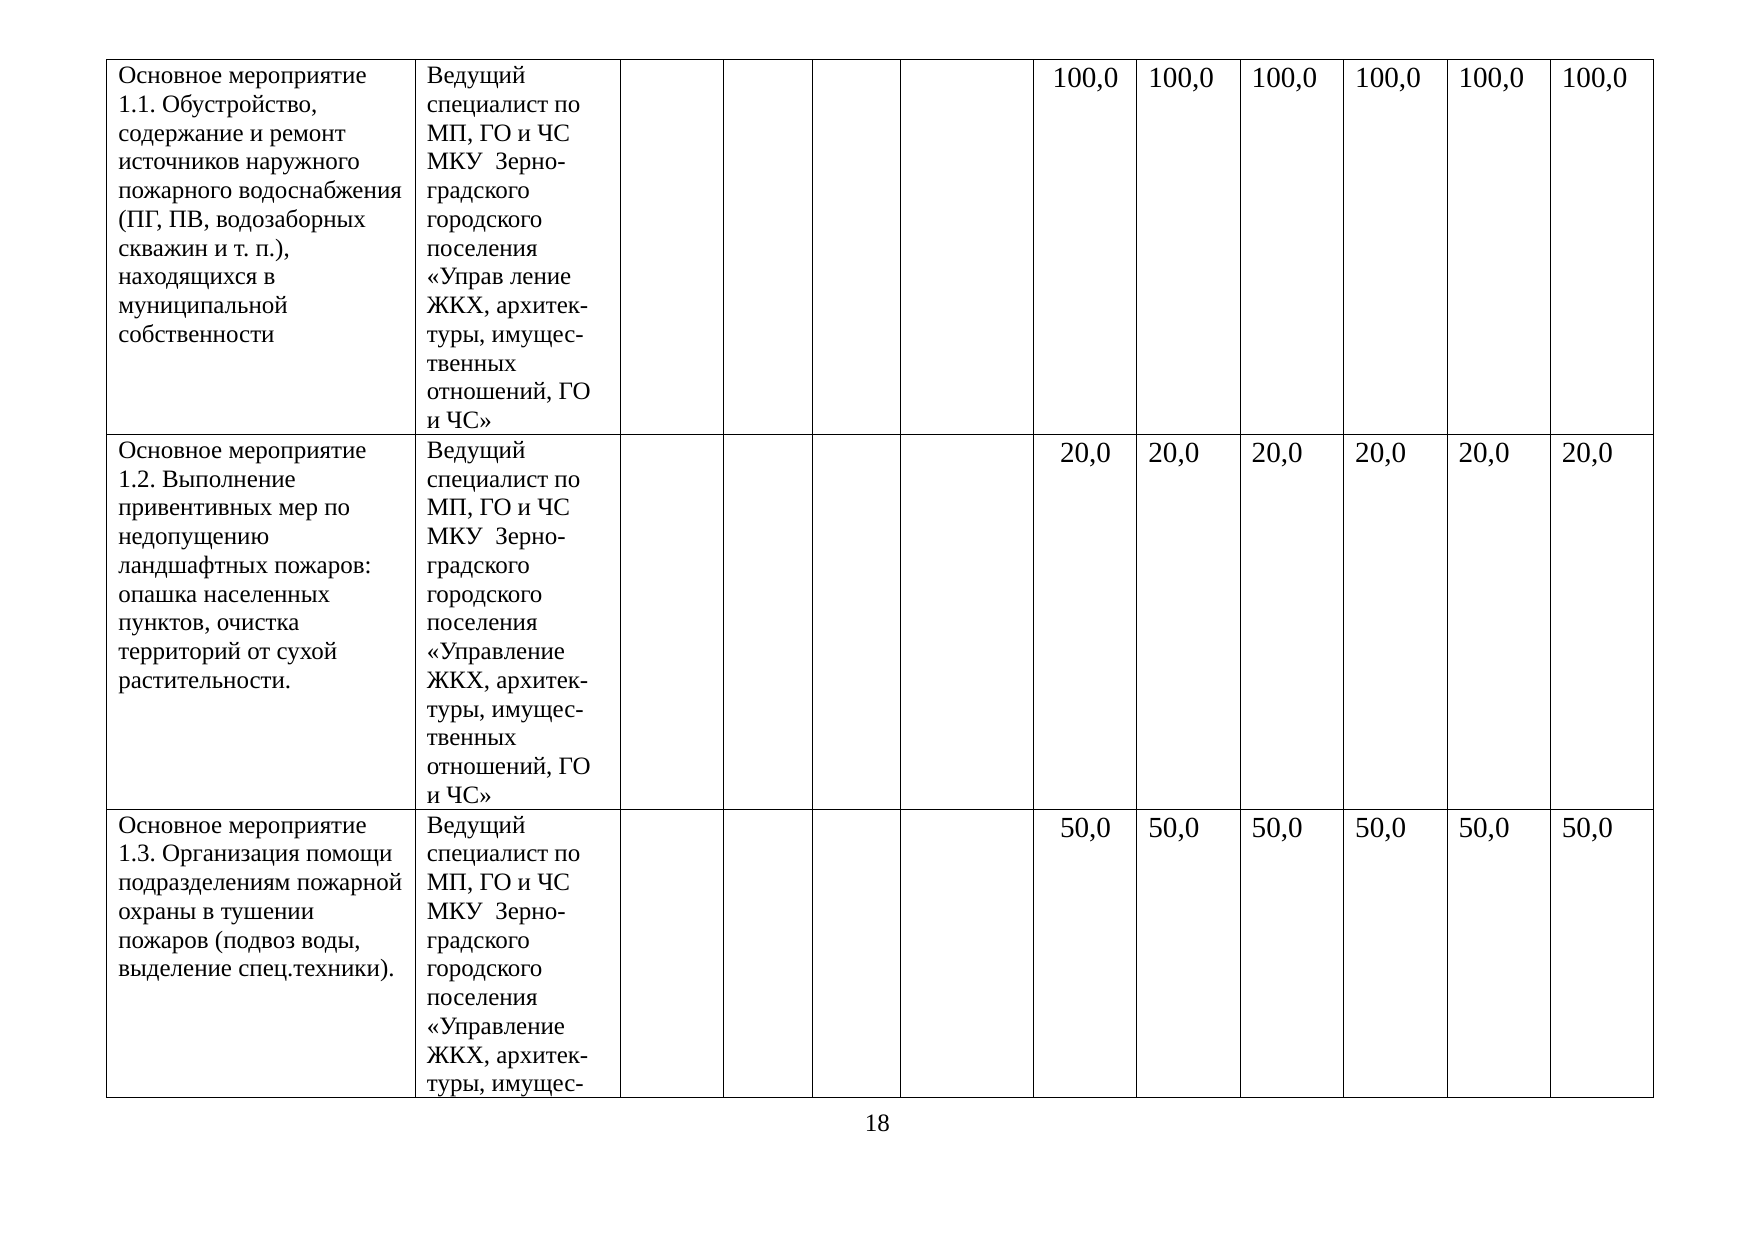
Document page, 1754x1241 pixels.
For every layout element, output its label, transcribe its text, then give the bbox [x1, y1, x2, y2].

table_cell [813, 60, 900, 434]
table_cell 50,0 [1448, 810, 1550, 1097]
table_cell [901, 810, 1033, 1097]
table_cell 100,0 [1241, 60, 1343, 434]
table_cell 100,0 [1448, 60, 1550, 434]
table_cell 20,0 [1551, 435, 1653, 809]
table_cell [901, 435, 1033, 809]
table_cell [416, 810, 620, 1097]
table_cell [724, 810, 812, 1097]
table_cell 50,0 [1344, 810, 1447, 1097]
table_cell Ведущий специалист по МП, ГО и ЧС МКУ Зерно- градского городского поселения «Управ ление ЖКХ, архитек- туры, имущес- твенных отношений, ГО и ЧС» [416, 60, 620, 434]
table_cell 100,0 [1551, 60, 1653, 434]
table_cell [813, 435, 900, 809]
table_cell [901, 60, 1033, 434]
table_cell 100,0 [1344, 60, 1447, 434]
table_cell 20,0 [1034, 435, 1136, 809]
table_cell 20,0 [1137, 435, 1240, 809]
table_cell [724, 60, 812, 434]
table_cell [813, 810, 900, 1097]
table_cell 100,0 [1034, 60, 1136, 434]
table_cell [724, 435, 812, 809]
table_cell [621, 60, 723, 434]
table_cell 20,0 [1241, 435, 1343, 809]
table_cell [621, 810, 723, 1097]
table_cell 50,0 [1241, 810, 1343, 1097]
table_cell 20,0 [1344, 435, 1447, 809]
table_cell Основное мероприятие 1.2. Выполнение привентивных мер по недопущению ландшафтных пожаров: опашка населенных пунктов, очистка территорий от сухой растительности. [107, 435, 415, 809]
table_cell 20,0 [1448, 435, 1550, 809]
table_cell [621, 435, 723, 809]
table_cell 100,0 [1137, 60, 1240, 434]
table_cell 50,0 [1551, 810, 1653, 1097]
table_cell 50,0 [1137, 810, 1240, 1097]
table_cell Ведущий специалист по МП, ГО и ЧС МКУ Зерно- градского городского поселения «Управление ЖКХ, архитек- туры, имущес- твенных отношений, ГО и ЧС» [416, 435, 620, 809]
table_cell Основное мероприятие 1.1. Обустройство, содержание и ремонт источников наружного пожарного водоснабжения (ПГ, ПВ, водозаборных скважин и т. п.), находящихся в муниципальной собственности [107, 60, 415, 434]
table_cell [107, 810, 415, 1097]
table_cell 50,0 [1034, 810, 1136, 1097]
